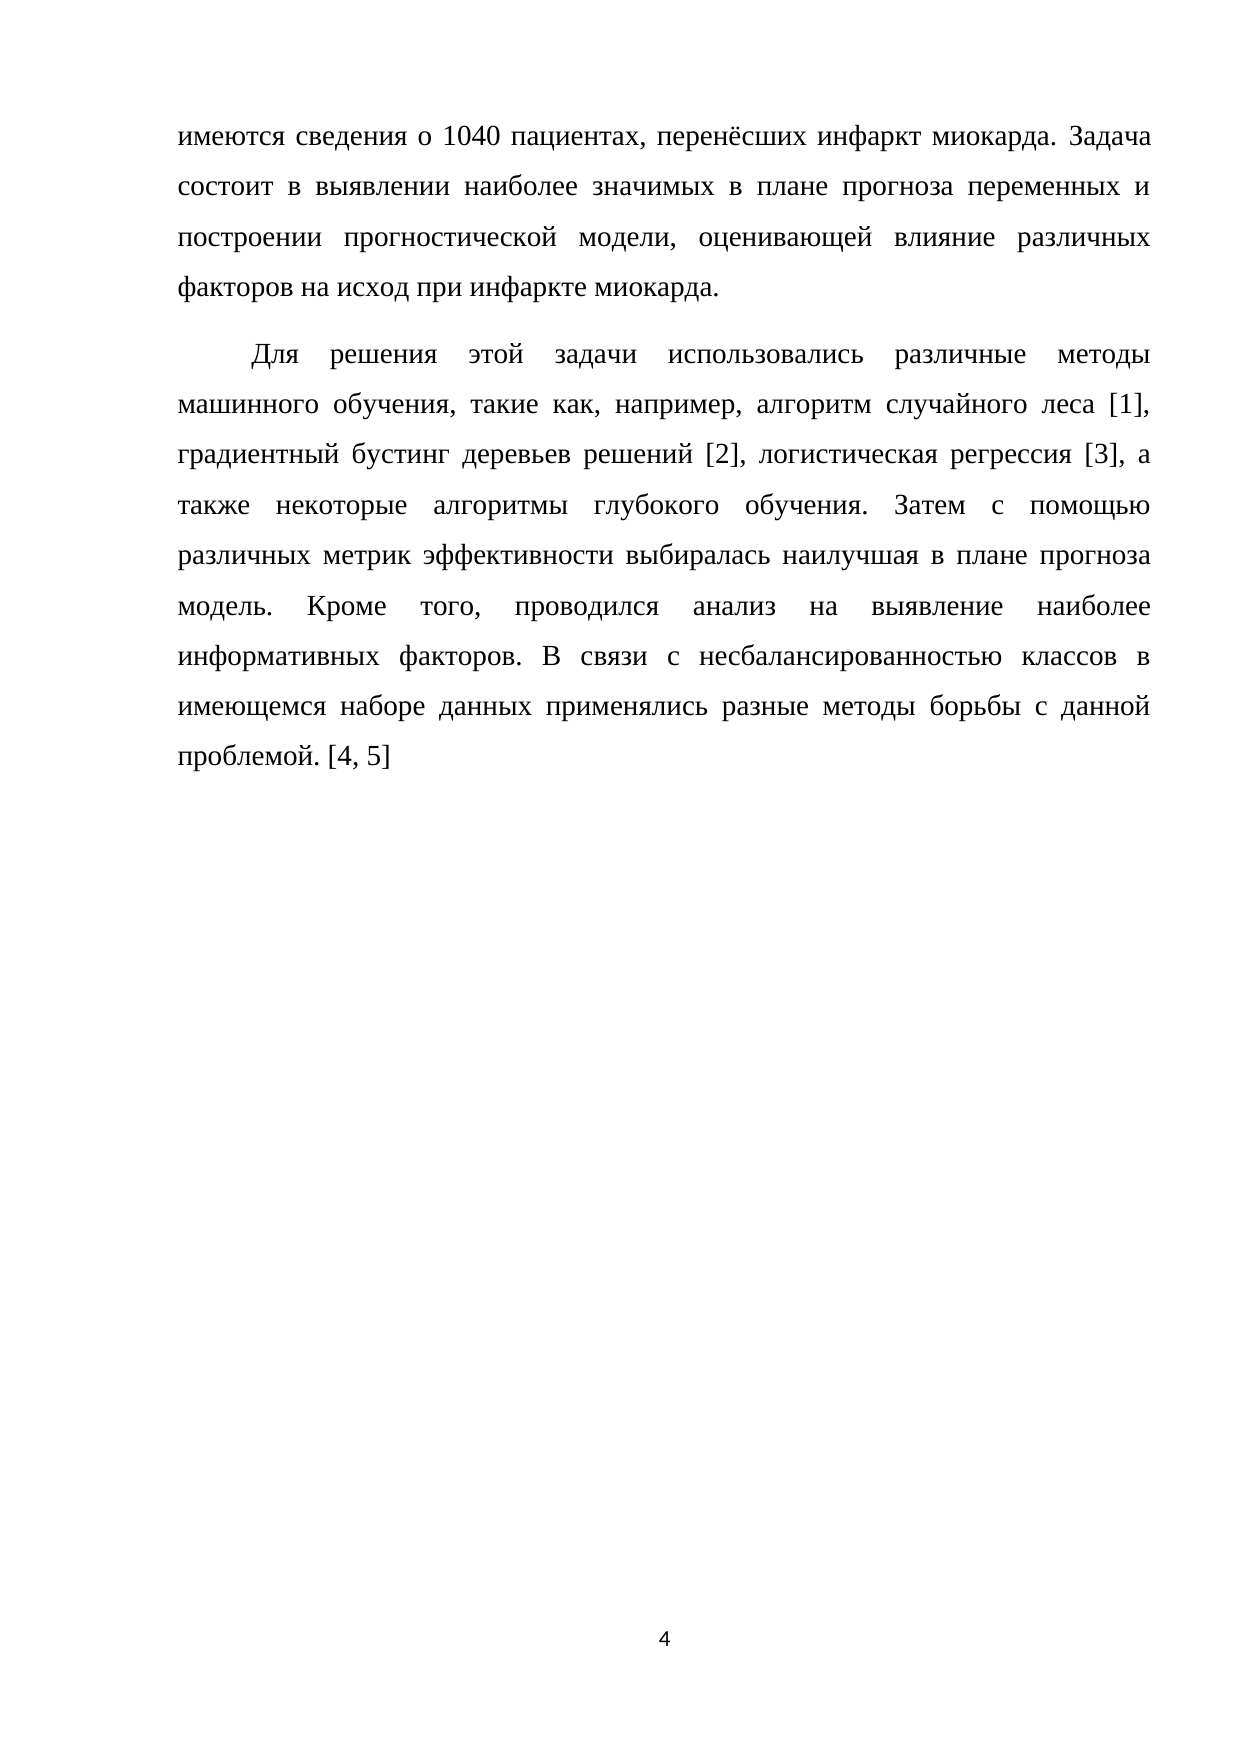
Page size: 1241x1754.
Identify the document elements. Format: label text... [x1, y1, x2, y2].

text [177, 118, 1152, 303]
text Для решения этой задачи использовались различные методы машинного обучения, такие как, например, алгоритм случайного леса [1], градиентный бустинг деревьев решений [2], логистическая регрессия [3], а также некоторые алгоритмы глубокого обучения. Затем с помощью различных метрик эффективности выбиралась наилучшая в плане прогноза модель. Кроме того, проводился анализ на выявление наиболее информативных факторов. В связи с несбалансированностью классов в имеющемся наборе данных применялись разные методы борьбы с данной проблемой. [4, 5] [177, 336, 1152, 772]
